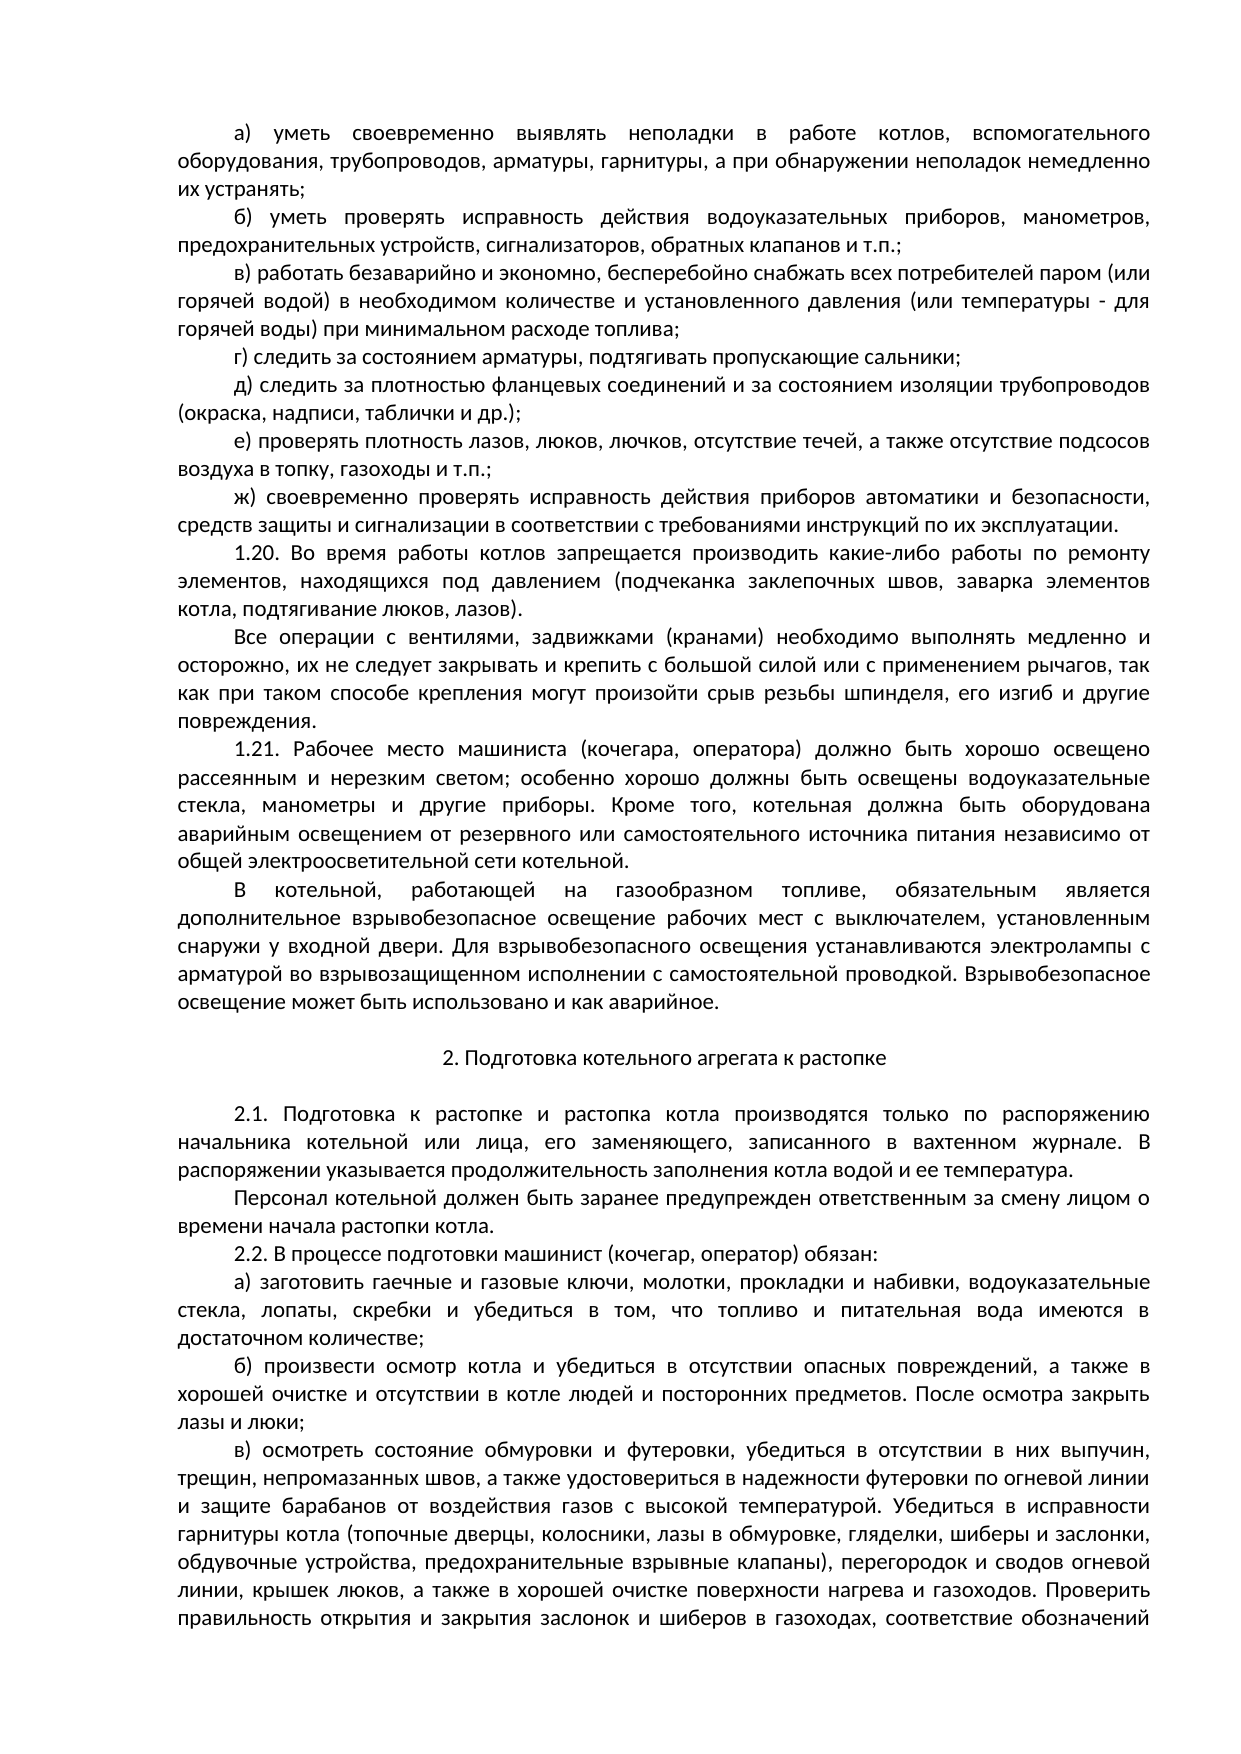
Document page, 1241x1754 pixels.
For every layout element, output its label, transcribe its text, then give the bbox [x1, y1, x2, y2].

text В котельной, работающей на газообразном топливе, обязательным является дополнительное взрывобезопасное освещение рабочих мест с выключателем, установленным снаружи у входной двери. Для взрывобезопасного освещения устанавливаются электролампы с арматурой во взрывозащищенном исполнении с самостоятельной проводкой. Взрывобезопасное освещение может быть использовано и как аварийное. [177, 875, 1152, 1015]
text Персонал котельной должен быть заранее предупрежден ответственным за смену лицом о времени начала растопки котла. [177, 1183, 1152, 1239]
text б) произвести осмотр котла и убедиться в отсутствии опасных повреждений, а также в хорошей очистке и отсутствии в котле людей и посторонних предметов. После осмотра закрыть лазы и люки; [177, 1351, 1152, 1435]
text ж) своевременно проверять исправность действия приборов автоматики и безопасности, средств защиты и сигнализации в соответствии с требованиями инструкций по их эксплуатации. [177, 482, 1152, 538]
text в) работать безаварийно и экономно, бесперебойно снабжать всех потребителей паром (или горячей водой) в необходимом количестве и установленного давления (или температуры - для горячей воды) при минимальном расходе топлива; [177, 258, 1152, 342]
text 2. Подготовка котельного агрегата к растопке [177, 1043, 1152, 1071]
text е) проверять плотность лазов, люков, лючков, отсутствие течей, а также отсутствие подсосов воздуха в топку, газоходы и т.п.; [177, 426, 1152, 482]
text 1.21. Рабочее место машиниста (кочегара, оператора) должно быть хорошо освещено рассеянным и нерезким светом; особенно хорошо должны быть освещены водоуказательные стекла, манометры и другие приборы. Кроме того, котельная должна быть оборудована аварийным освещением от резервного или самостоятельного источника питания независимо от общей электроосветительной сети котельной. [177, 734, 1152, 875]
text а) заготовить гаечные и газовые ключи, молотки, прокладки и набивки, водоуказательные стекла, лопаты, скребки и убедиться в том, что топливо и питательная вода имеются в достаточном количестве; [177, 1267, 1152, 1351]
text б) уметь проверять исправность действия водоуказательных приборов, манометров, предохранительных устройств, сигнализаторов, обратных клапанов и т.п.; [177, 202, 1152, 258]
text г) следить за состоянием арматуры, подтягивать пропускающие сальники; [177, 342, 1152, 370]
text д) следить за плотностью фланцевых соединений и за состоянием изоляции трубопроводов (окраска, надписи, таблички и др.); [177, 370, 1152, 426]
text а) уметь своевременно выявлять неполадки в работе котлов, вспомогательного оборудования, трубопроводов, арматуры, гарнитуры, а при обнаружении неполадок немедленно их устранять; [177, 118, 1152, 202]
text 1.20. Во время работы котлов запрещается производить какие-либо работы по ремонту элементов, находящихся под давлением (подчеканка заклепочных швов, заварка элементов котла, подтягивание люков, лазов). [177, 538, 1152, 622]
text Все операции с вентилями, задвижками (кранами) необходимо выполнять медленно и осторожно, их не следует закрывать и крепить с большой силой или с применением рычагов, так как при таком способе крепления могут произойти срыв резьбы шпинделя, его изгиб и другие повреждения. [177, 622, 1152, 734]
text 2.2. В процессе подготовки машинист (кочегар, оператор) обязан: [177, 1239, 1152, 1267]
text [177, 1435, 1152, 1631]
text 2.1. Подготовка к растопке и растопка котла производятся только по распоряжению начальника котельной или лица, его заменяющего, записанного в вахтенном журнале. В распоряжении указывается продолжительность заполнения котла водой и ее температура. [177, 1099, 1152, 1183]
